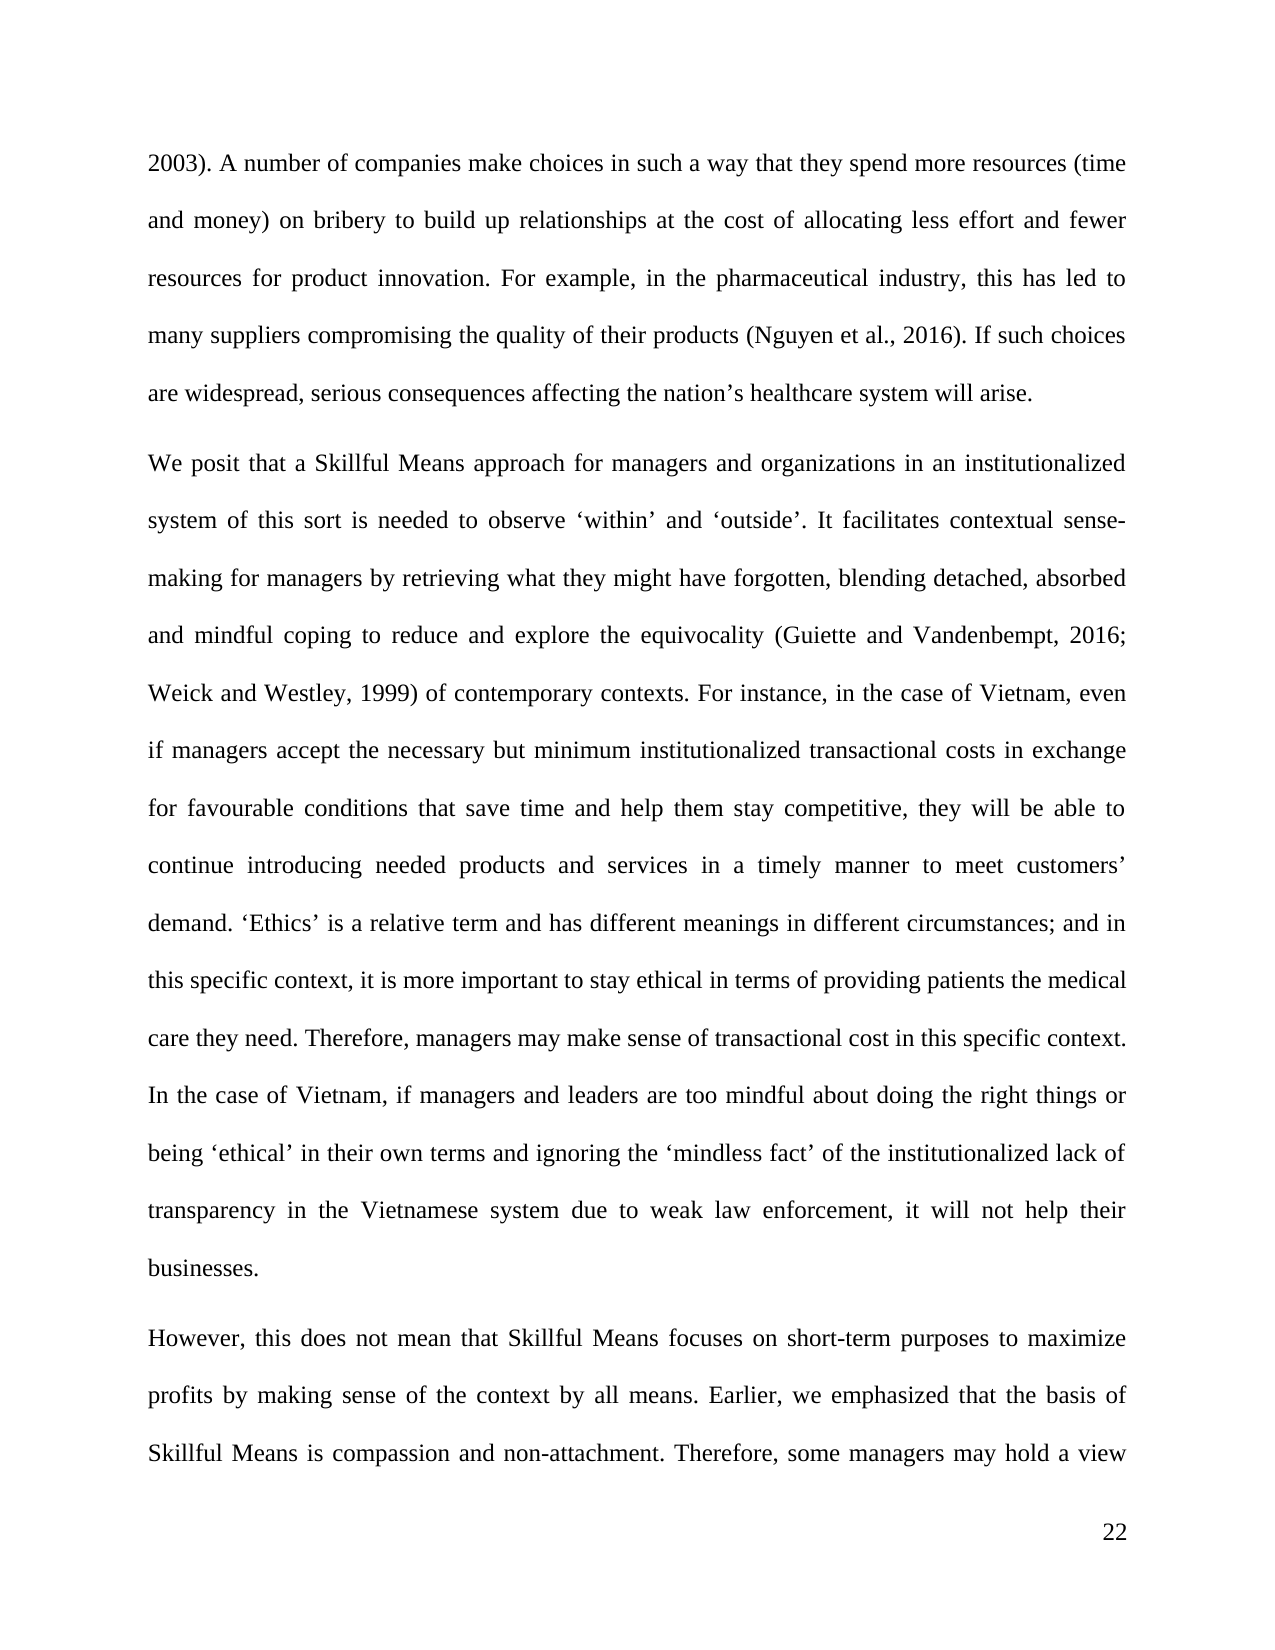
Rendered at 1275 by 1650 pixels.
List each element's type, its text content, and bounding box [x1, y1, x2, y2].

text We posit that a Skillful Means approach for managers and organizations in an institutionalized system of this sort is needed to observe ‘within’ and ‘outside’. It facilitates contextual sense-making for managers by retrieving what they might have forgotten, blending detached, absorbed and mindful coping to reduce and explore the equivocality (Guiette and Vandenbempt, 2016; Weick and Westley, 1999) of contemporary contexts. For instance, in the case of Vietnam, even if managers accept the necessary but minimum institutionalized transactional costs in exchange for favourable conditions that save time and help them stay competitive, they will be able to continue introducing needed products and services in a timely manner to meet customers’ demand. ‘Ethics’ is a relative term and has different meanings in different circumstances; and in this specific context, it is more important to stay ethical in terms of providing patients the medical care they need. Therefore, managers may make sense of transactional cost in this specific context. In the case of Vietnam, if managers and leaders are too mindful about doing the right things or being ‘ethical’ in their own terms and ignoring the ‘mindless fact’ of the institutionalized lack of transparency in the Vietnamese system due to weak law enforcement, it will not help their businesses. [148, 448, 1127, 1281]
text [148, 1323, 1127, 1466]
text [148, 148, 1127, 406]
